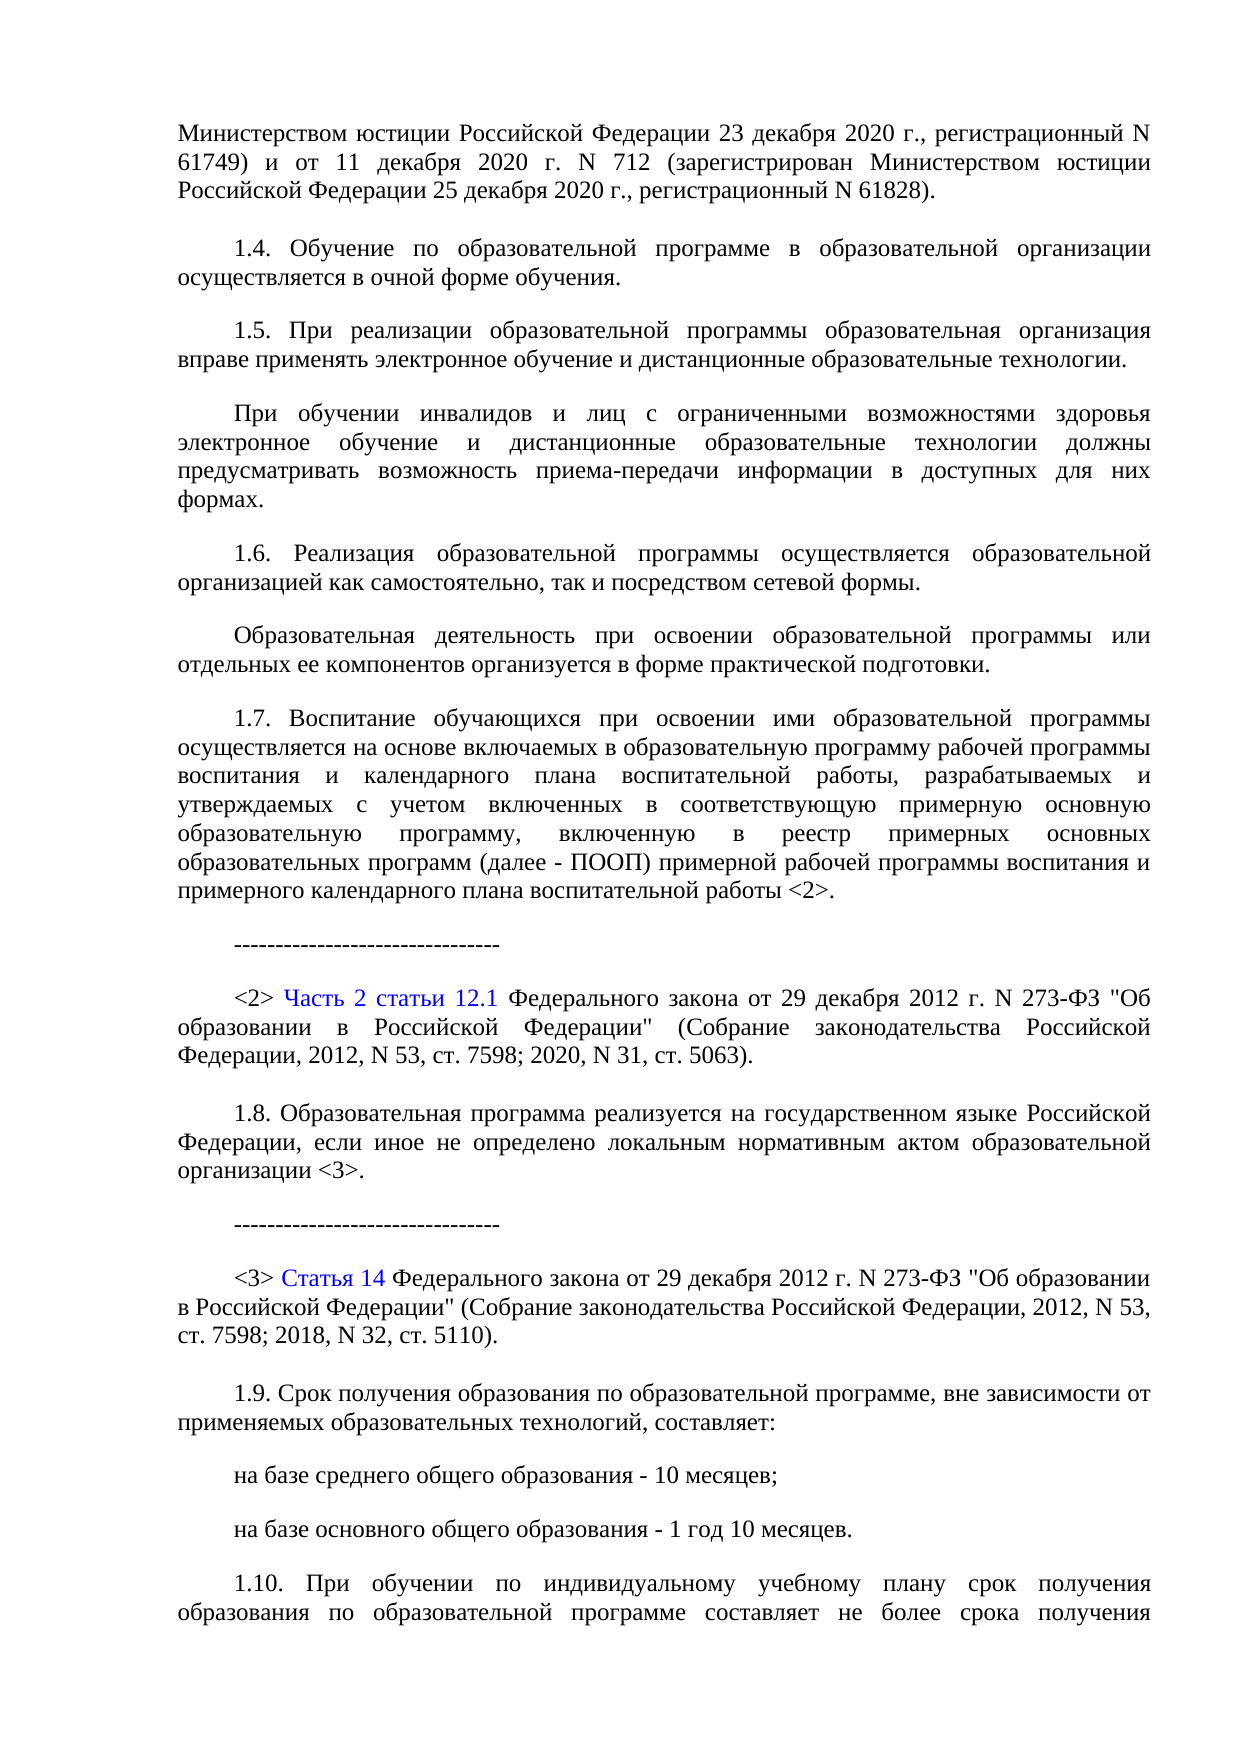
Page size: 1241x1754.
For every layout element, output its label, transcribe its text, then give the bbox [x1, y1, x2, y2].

text -------------------------------- [177, 929, 1152, 958]
text -------------------------------- [177, 1209, 1152, 1238]
text 1.7. Воспитание обучающихся при освоении ими образовательной программы осуществляется на основе включаемых в образовательную программу рабочей программы воспитания и календарного плана воспитательной работы, разрабатываемых и утверждаемых с учетом включенных в соответствующую примерную основную образовательную программу, включенную в реестр примерных основных образовательных программ (далее - ПООП) примерной рабочей программы воспитания и примерного календарного плана воспитательной работы <2>. [177, 703, 1152, 904]
text 1.8. Образовательная программа реализуется на государственном языке Российской Федерации, если иное не определено локальным нормативным актом образовательной организации <3>. [177, 1098, 1152, 1184]
text на базе основного общего образования - 1 год 10 месяцев. [177, 1514, 1152, 1543]
text При обучении инвалидов и лиц с ограниченными возможностями здоровья электронное обучение и дистанционные образовательные технологии должны предусматривать возможность приема-передачи информации в доступных для них формах. [177, 398, 1152, 513]
text <2> Часть 2 статьи 12.1 Федерального закона от 29 декабря 2012 г. N 273-ФЗ "Об образовании в Российской Федерации" (Собрание законодательства Российской Федерации, 2012, N 53, ст. 7598; 2020, N 31, ст. 5063). [177, 983, 1152, 1069]
text Образовательная деятельность при освоении образовательной программы или отдельных ее компонентов организуется в форме практической подготовки. [177, 621, 1152, 678]
text 1.5. При реализации образовательной программы образовательная организация вправе применять электронное обучение и дистанционные образовательные технологии. [177, 316, 1152, 373]
text 1.6. Реализация образовательной программы осуществляется образовательной организацией как самостоятельно, так и посредством сетевой формы. [177, 538, 1152, 596]
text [177, 118, 1152, 204]
text 1.4. Обучение по образовательной программе в образовательной организации осуществляется в очной форме обучения. [177, 233, 1152, 291]
text <3> Статья 14 Федерального закона от 29 декабря 2012 г. N 273-ФЗ "Об образовании в Российской Федерации" (Собрание законодательства Российской Федерации, 2012, N 53, ст. 7598; 2018, N 32, ст. 5110). [177, 1263, 1152, 1349]
text на базе среднего общего образования - 10 месяцев; [177, 1461, 1152, 1489]
text 1.9. Срок получения образования по образовательной программе, вне зависимости от применяемых образовательных технологий, составляет: [177, 1378, 1152, 1436]
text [177, 1568, 1152, 1626]
